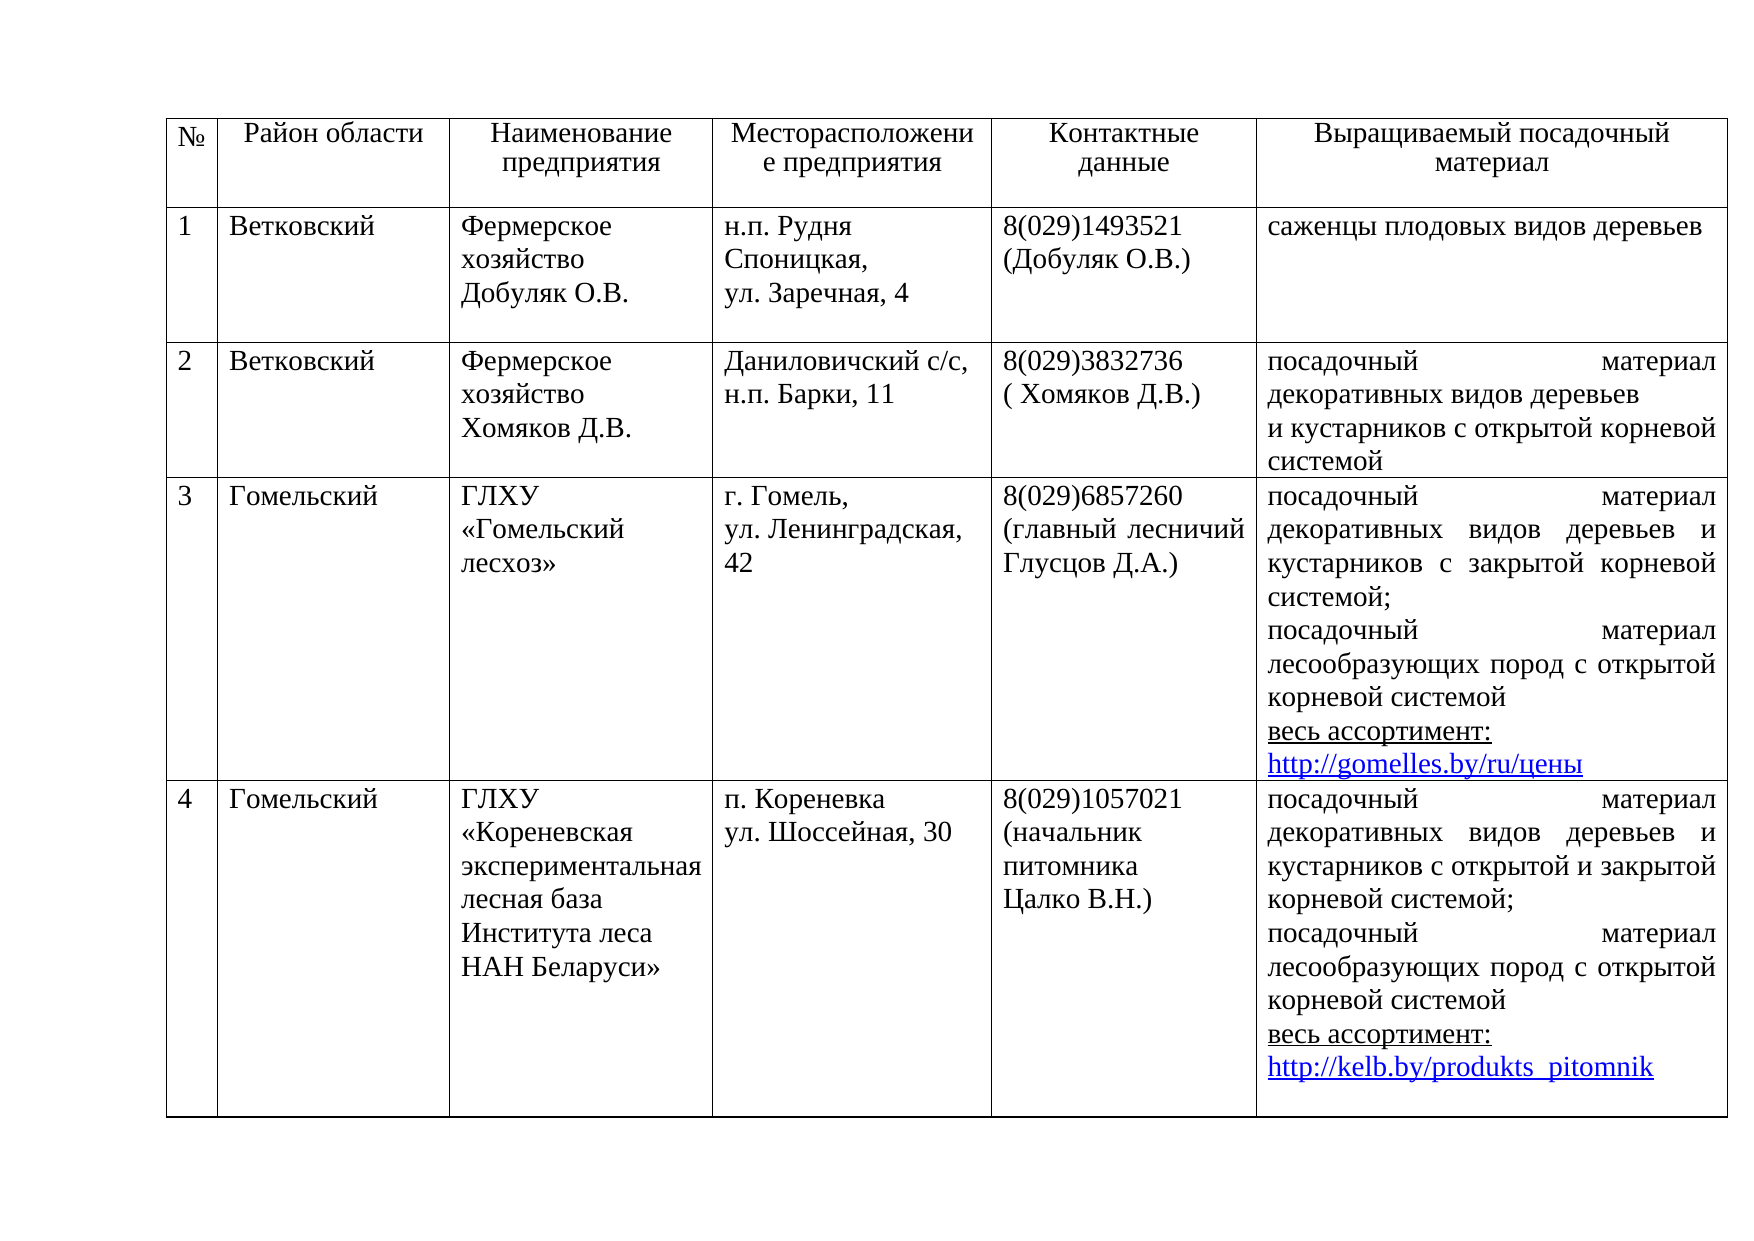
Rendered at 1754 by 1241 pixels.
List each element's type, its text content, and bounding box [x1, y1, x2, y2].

table_cell Фермерское хозяйство Хомяков Д.В. [450, 343, 712, 477]
table_cell г. Гомель, ул. Ленинградская, 42 [713, 478, 991, 780]
table_cell посадочный материал декоративных видов деревьев и кустарников с открытой корневой системой [1257, 343, 1727, 477]
table_cell п. Кореневка ул. Шоссейная, 30 [713, 781, 991, 1116]
table_cell Ветковский [218, 208, 449, 342]
table_cell Гомельский [218, 781, 449, 1116]
table_cell ГЛХУ «Гомельский лесхоз» [450, 478, 712, 780]
table_cell 3 [167, 478, 217, 780]
table_header Месторасположение предприятия [713, 119, 991, 207]
table_cell посадочный материал декоративных видов деревьев и кустарников с закрытой корневой системой; посадочный материал лесообразующих пород с открытой корневой системой весь ассортимент: http://gomelles.by/ru/цены [1257, 478, 1727, 780]
table_header Наименование предприятия [450, 119, 712, 207]
table_cell посадочный материал декоративных видов деревьев и кустарников с открытой и закрытой корневой системой; посадочный материал лесообразующих пород с открытой корневой системой весь ассортимент: http://kelb.by/produkts_pitomnik [1257, 781, 1727, 1116]
table_header № [167, 119, 217, 207]
table_header Выращиваемый посадочный материал [1257, 119, 1727, 207]
table_cell 8(029)3832736 ( Хомяков Д.В.) [992, 343, 1256, 477]
table_cell Ветковский [218, 343, 449, 477]
table_cell 8(029)1057021 (начальник питомника Цалко В.Н.) [992, 781, 1256, 1116]
table_cell саженцы плодовых видов деревьев [1257, 208, 1727, 342]
table_cell н.п. Рудня Споницкая, ул. Заречная, 4 [713, 208, 991, 342]
table_cell 8(029)1493521 (Добуляк О.В.) [992, 208, 1256, 342]
table_cell Гомельский [218, 478, 449, 780]
table_cell ГЛХУ «Кореневская экспериментальная лесная база Института леса НАН Беларуси» [450, 781, 712, 1116]
table_cell Даниловичский с/с, н.п. Барки, 11 [713, 343, 991, 477]
table_cell 2 [167, 343, 217, 477]
table_header Контактные данные [992, 119, 1256, 207]
table_cell 1 [167, 208, 217, 342]
table_cell Фермерское хозяйство Добуляк О.В. [450, 208, 712, 342]
table_cell 4 [167, 781, 217, 1116]
table_cell 8(029)6857260 (главный лесничий Глусцов Д.А.) [992, 478, 1256, 780]
table_header Район области [218, 119, 449, 207]
